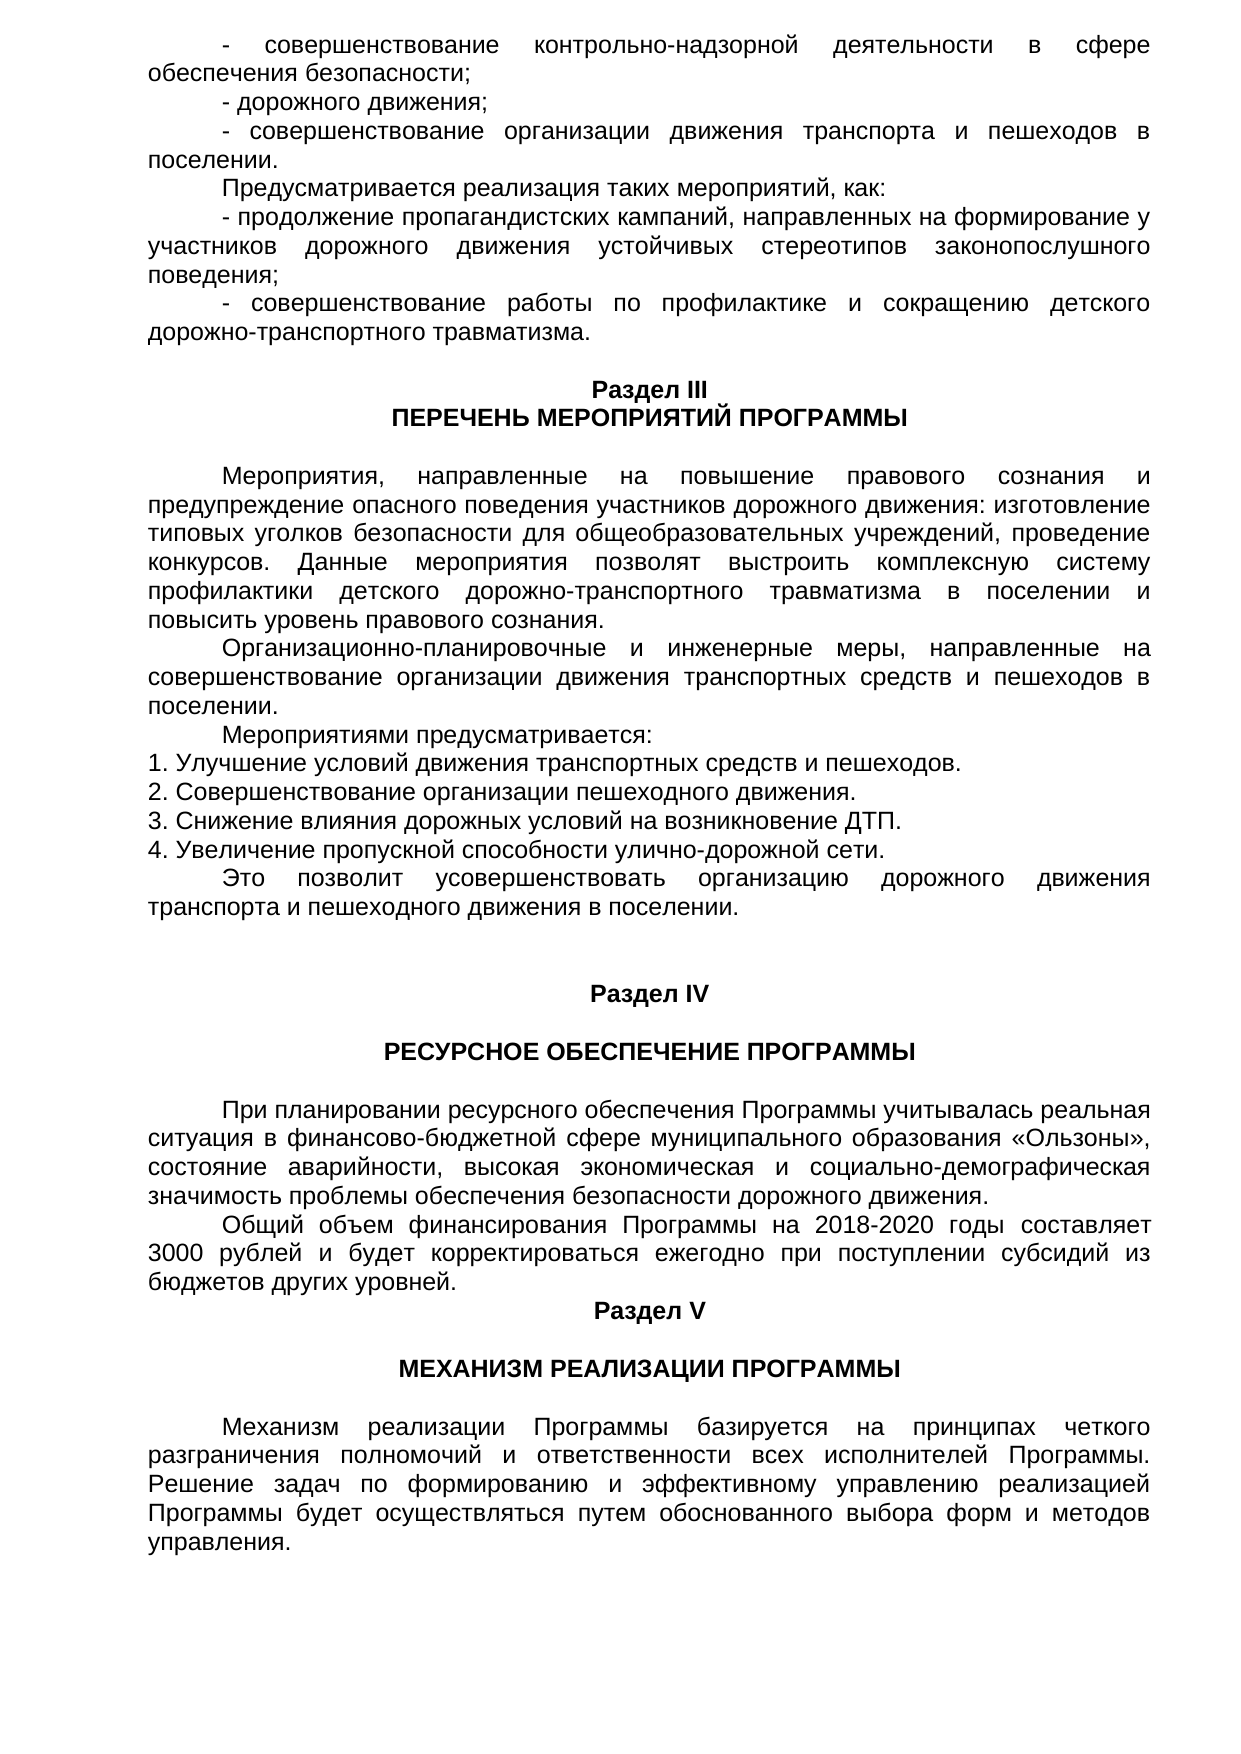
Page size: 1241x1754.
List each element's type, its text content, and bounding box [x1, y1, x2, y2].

text При планировании ресурсного обеспечения Программы учитывалась реальная ситуация в финансово-бюджетной сфере муниципального образования «Ользоны», состояние аварийности, высокая экономическая и социально-демографическая значимость проблемы обеспечения безопасности дорожного движения. [148, 1094, 1152, 1209]
text 4. Увеличение пропускной способности улично-дорожной сети. [148, 834, 1152, 863]
text 1. Улучшение условий движения транспортных средств и пешеходов. [148, 748, 1152, 777]
text ПЕРЕЧЕНЬ МЕРОПРИЯТИЙ ПРОГРАММЫ [148, 403, 1152, 432]
text 3. Снижение влияния дорожных условий на возникновение ДТП. [148, 806, 1152, 834]
text - дорожного движения; [148, 87, 1152, 116]
text МЕХАНИЗМ РЕАЛИЗАЦИИ ПРОГРАММЫ [148, 1354, 1152, 1382]
text - совершенствование работы по профилактике и сокращению детского дорожно-транспортного травматизма. [148, 288, 1152, 346]
text Это позволит усовершенствовать организацию дорожного движения транспорта и пешеходного движения в поселении. [148, 863, 1152, 921]
text Мероприятия, направленные на повышение правового сознания и предупреждение опасного поведения участников дорожного движения: изготовление типовых уголков безопасности для общеобразовательных учреждений, проведение конкурсов. Данные мероприятия позволят выстроить комплексную систему профилактики детского дорожно-транспортного травматизма в поселении и повысить уровень правового сознания. [148, 461, 1152, 633]
text Общий объем финансирования Программы на 2018-2020 годы составляет 3000 рублей и будет корректироваться ежегодно при поступлении субсидий из бюджетов других уровней. [148, 1209, 1152, 1296]
text 2. Совершенствование организации пешеходного движения. [148, 777, 1152, 806]
text Мероприятиями предусматривается: [148, 719, 1152, 748]
text - совершенствование контрольно-надзорной деятельности в сфере обеспечения безопасности; [148, 29, 1152, 87]
text Предусматривается реализация таких мероприятий, как: [148, 173, 1152, 202]
text - продолжение пропагандистских кампаний, направленных на формирование у участников дорожного движения устойчивых стереотипов законопослушного поведения; [148, 202, 1152, 288]
text Раздел V [148, 1296, 1152, 1324]
text Раздел III [148, 374, 1152, 403]
text РЕСУРСНОЕ ОБЕСПЕЧЕНИЕ ПРОГРАММЫ [148, 1037, 1152, 1065]
text Раздел IV [148, 979, 1152, 1007]
text Механизм реализации Программы базируется на принципах четкого разграничения полномочий и ответственности всех исполнителей Программы. Решение задач по формированию и эффективному управлению реализацией Программы будет осуществляться путем обоснованного выбора форм и методов управления. [148, 1412, 1152, 1555]
text Организационно-планировочные и инженерные меры, направленные на совершенствование организации движения транспортных средств и пешеходов в поселении. [148, 633, 1152, 719]
text - совершенствование организации движения транспорта и пешеходов в поселении. [148, 116, 1152, 173]
